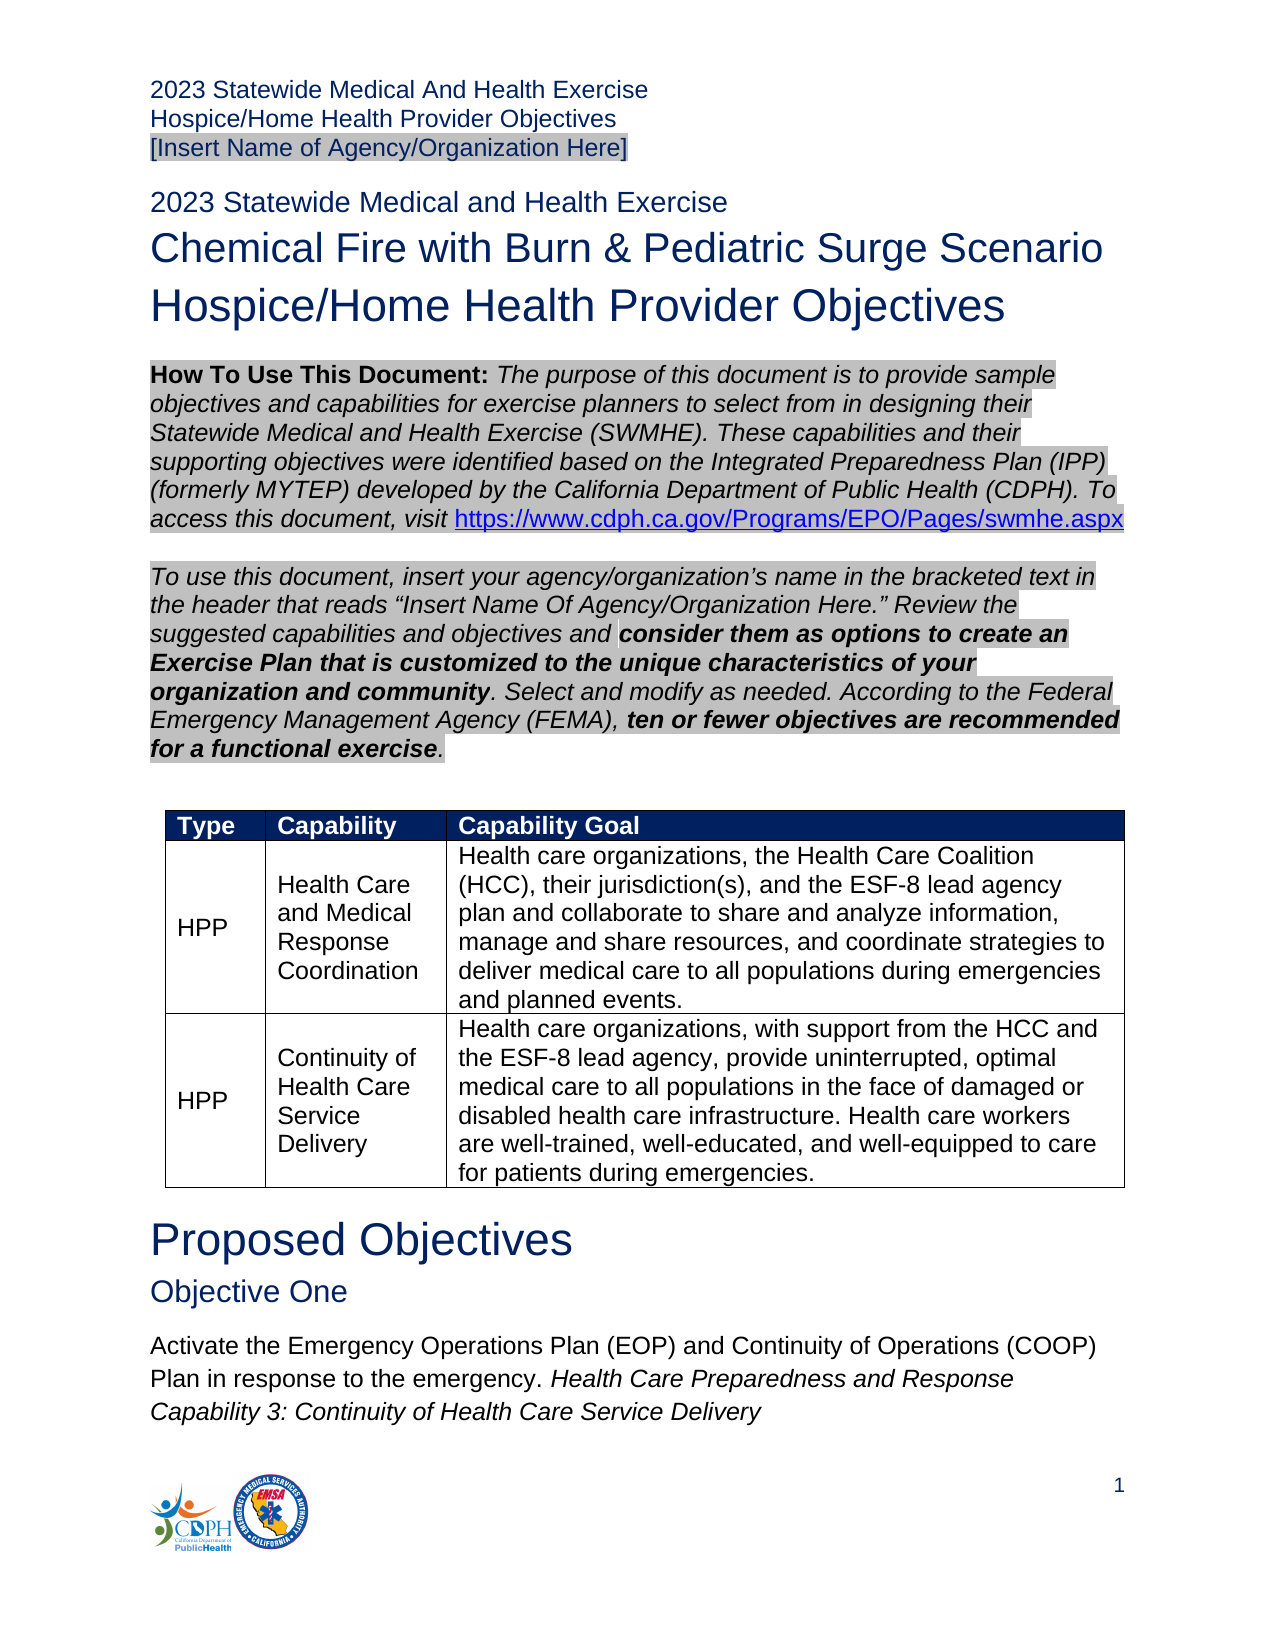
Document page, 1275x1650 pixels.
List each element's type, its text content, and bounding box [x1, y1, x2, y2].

picture [150, 1472, 311, 1551]
table_header Capability [266, 811, 446, 840]
subtitle 2023 Statewide Medical and Health Exercise [150, 185, 1125, 219]
subtitle Objective One [150, 1273, 1125, 1309]
table_cell Continuity of Health Care Service Delivery [266, 1014, 446, 1187]
table_cell Health care organizations, the Health Care Coalition (HCC), their jurisdiction(s), and the ESF-8 lead agency plan and collaborate to share and analyze information, manage and share resources, and coordinate strategies to deliver medical care to all populations during emergencies and planned events. [447, 841, 1124, 1013]
subtitle Proposed Objectives [150, 1213, 1125, 1266]
table_header Type [166, 811, 265, 840]
table_cell Health Care and Medical Response Coordination [266, 841, 446, 1013]
table_cell HPP [166, 841, 265, 1013]
text Activate the Emergency Operations Plan (EOP) and Continuity of Operations (COOP) Plan in response to the emergency. Health Care Preparedness and Response Capability 3: Continuity of Health Care Service Delivery [150, 1331, 1125, 1426]
subtitle Hospice/Home Health Provider Objectives [150, 279, 1125, 332]
text To use this document, insert your agency/organization’s name in the bracketed text in the header that reads “Insert Name Of Agency/Organization Here.” Review the suggested capabilities and objectives and consider them as options to create an Exercise Plan that is customized to the unique characteristics of your organization and community. Select and modify as needed. According to the Federal Emergency Management Agency (FEMA), ten or fewer objectives are recommended for a functional exercise. [445, 561, 1125, 763]
table_cell HPP [166, 1014, 265, 1187]
subtitle Chemical Fire with Burn & Pediatric Surge Scenario [150, 224, 1125, 272]
table_cell Health care organizations, with support from the HCC and the ESF-8 lead agency, provide uninterrupted, optimal medical care to all populations in the face of damaged or disabled health care infrastructure. Health care workers are well-trained, well-educated, and well-equipped to care for patients during emergencies. [447, 1014, 1124, 1187]
table_header Capability Goal [447, 811, 1124, 840]
